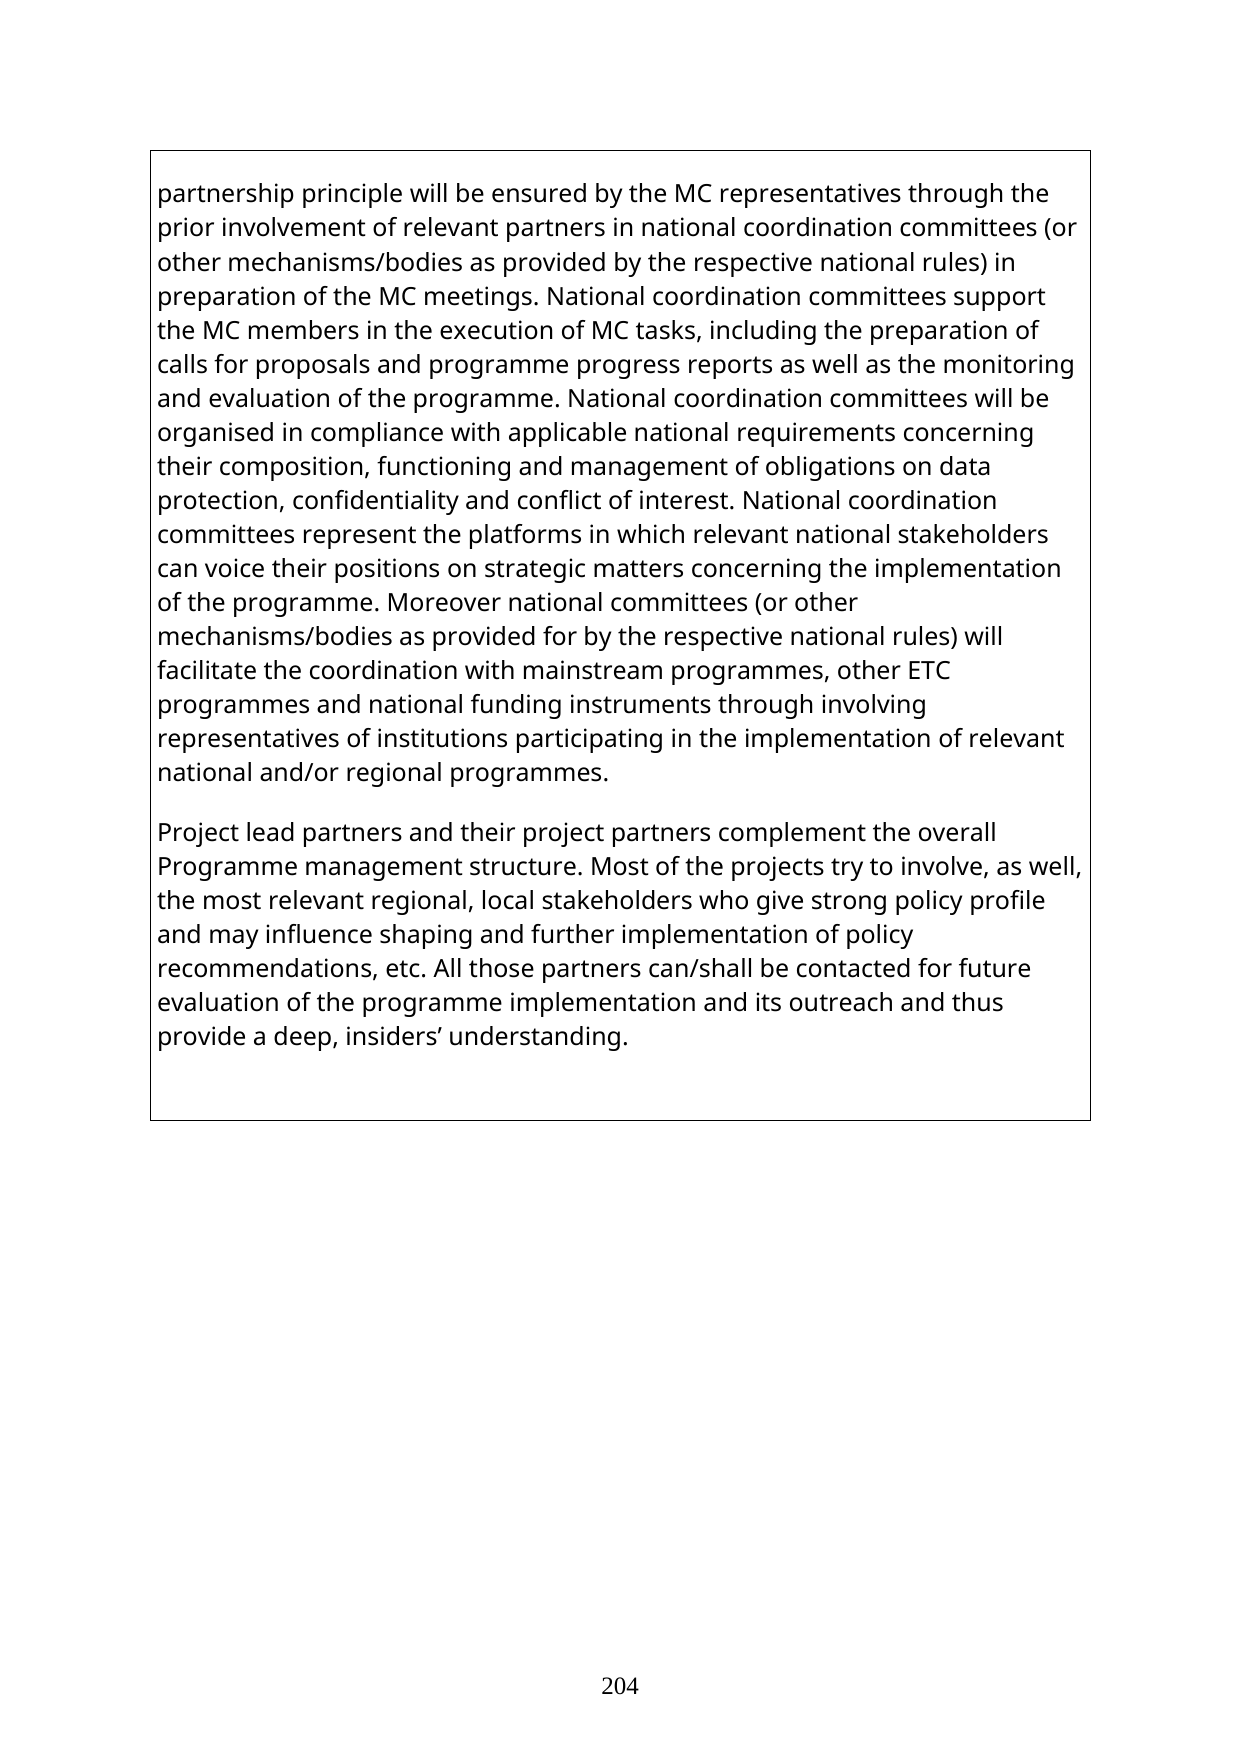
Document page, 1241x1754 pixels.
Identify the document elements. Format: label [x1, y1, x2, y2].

table_header [151, 151, 1090, 1120]
